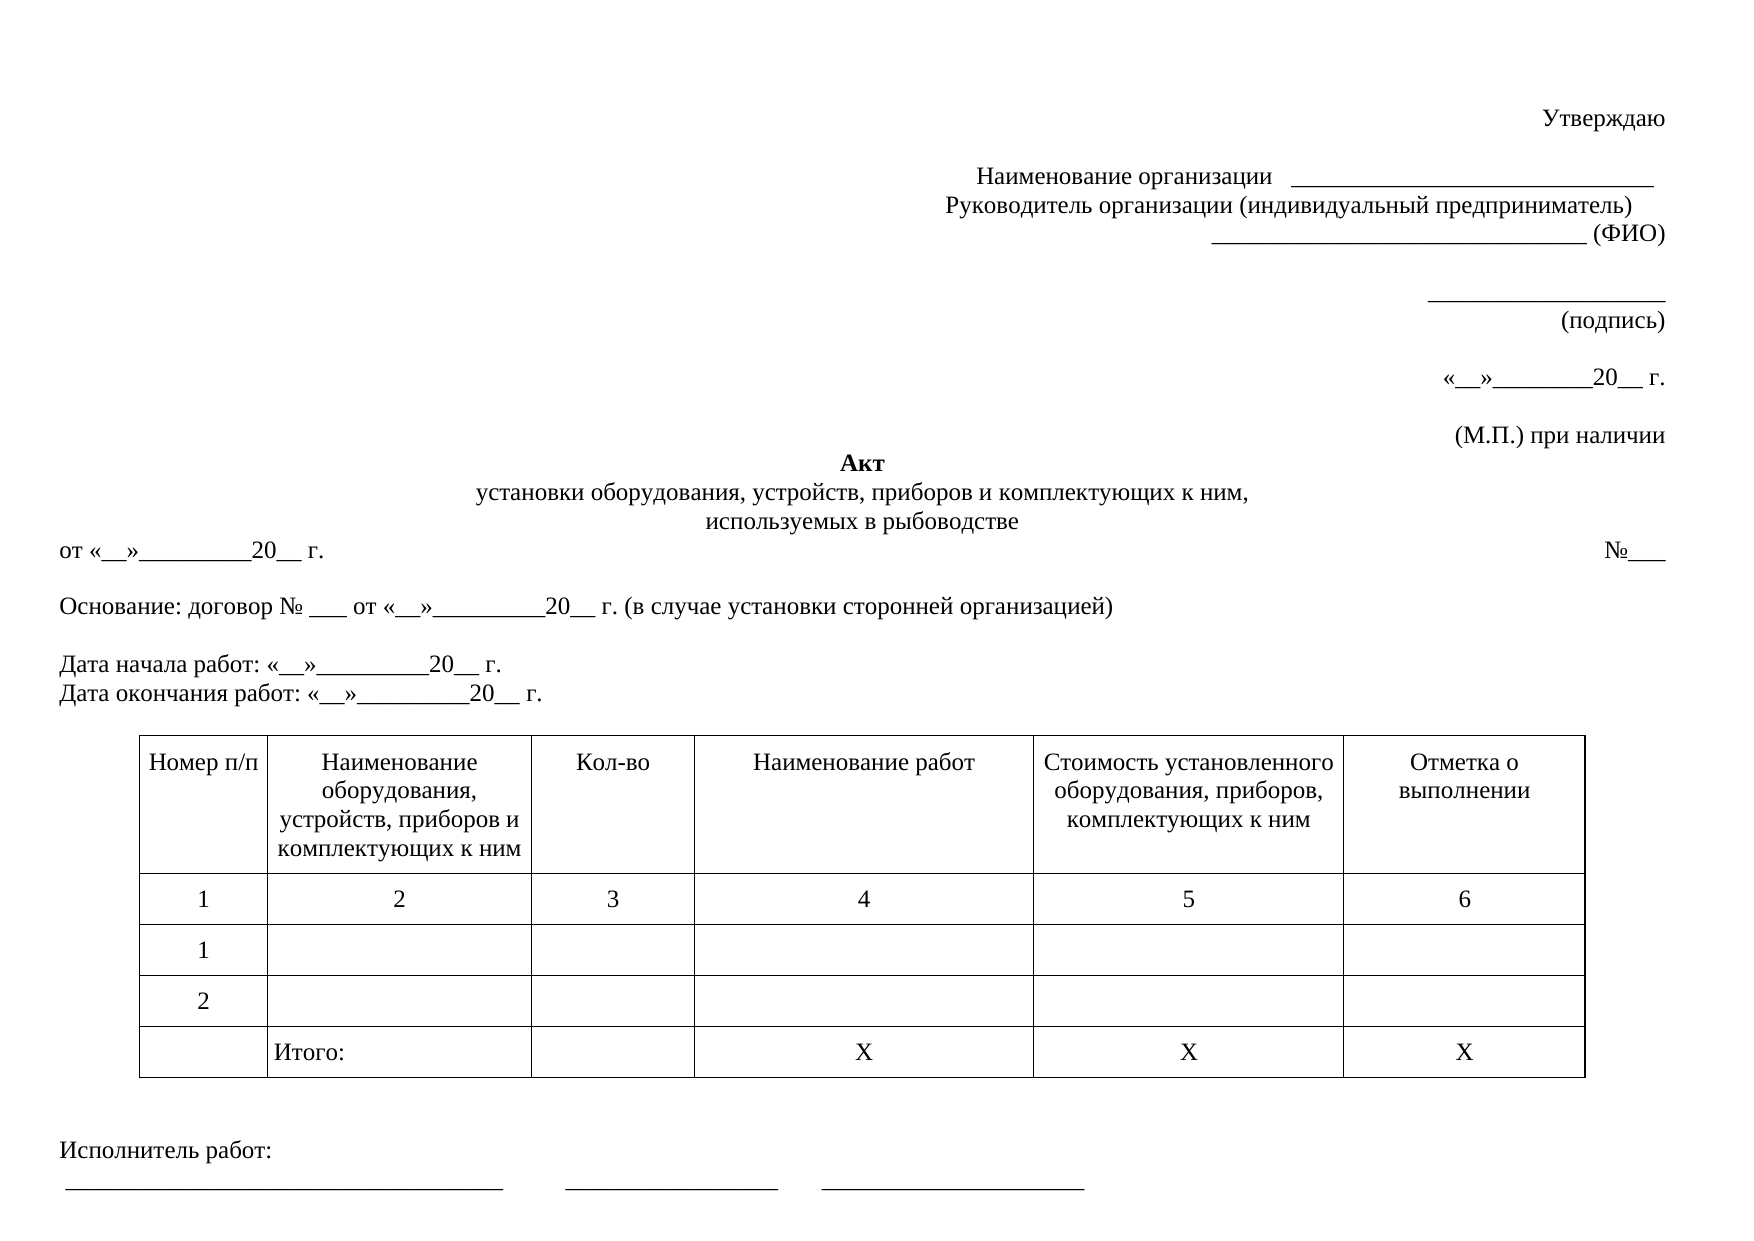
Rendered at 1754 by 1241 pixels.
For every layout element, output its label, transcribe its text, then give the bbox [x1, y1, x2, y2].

table_cell [1034, 976, 1343, 1026]
text (подпись) [59, 305, 1665, 333]
text Основание: договор № ___ от «__»_________20__ г. (в случае установки сторонней организацией) [59, 591, 1665, 620]
table_cell 1 [140, 925, 267, 974]
text используемых в рыбоводстве [59, 506, 1665, 535]
text Дата окончания работ: «__»_________20__ г. [59, 678, 1665, 706]
text Акт [59, 448, 1665, 477]
table_cell 4 [695, 874, 1033, 923]
text Утверждаю [59, 103, 1665, 132]
table_cell 6 [1344, 874, 1584, 923]
table_cell [532, 925, 694, 974]
table_cell 1 [140, 874, 267, 923]
table_cell [268, 925, 531, 974]
table_cell [532, 1027, 694, 1077]
text Наименование организации _____________________________ [59, 161, 1654, 190]
table_cell 5 [1034, 874, 1343, 923]
table_cell [532, 976, 694, 1026]
table_header Номер п/п [140, 736, 267, 872]
text ___________________ [59, 276, 1665, 305]
text (М.П.) при наличии [59, 420, 1665, 448]
table_cell [140, 1027, 267, 1077]
table_cell [1344, 925, 1584, 974]
table_header Наименование работ [695, 736, 1033, 872]
table_cell Х [1344, 1027, 1584, 1077]
table_cell [1344, 976, 1584, 1026]
text установки оборудования, устройств, приборов и комплектующих к ним, [59, 477, 1665, 506]
table_header Отметка о выполнении [1344, 736, 1584, 872]
table_cell Итого: [268, 1027, 531, 1077]
table_cell 2 [140, 976, 267, 1026]
table_cell [695, 976, 1033, 1026]
table_cell 2 [268, 874, 531, 923]
table_cell [695, 925, 1033, 974]
table_cell Х [1034, 1027, 1343, 1077]
text ___________________________________ _________________ _____________________ [59, 1164, 1665, 1193]
text Исполнитель работ: [59, 1135, 1665, 1164]
text от «__»_________20__ г. №___ [59, 535, 1665, 591]
text «__»________20__ г. [59, 362, 1665, 391]
table_cell [268, 976, 531, 1026]
text Руководитель организации (индивидуальный предприниматель) [59, 190, 1665, 218]
table_cell Х [695, 1027, 1033, 1077]
table_cell 3 [532, 874, 694, 923]
table_header Стоимость установленного оборудования, приборов, комплектующих к ним [1034, 736, 1343, 872]
text Дата начала работ: «__»_________20__ г. [59, 649, 1665, 678]
table_header Наименование оборудования, устройств, приборов и комплектующих к ним [268, 736, 531, 872]
table_header Кол-во [532, 736, 694, 872]
table_cell [1034, 925, 1343, 974]
text ______________________________ (ФИО) [59, 218, 1665, 247]
